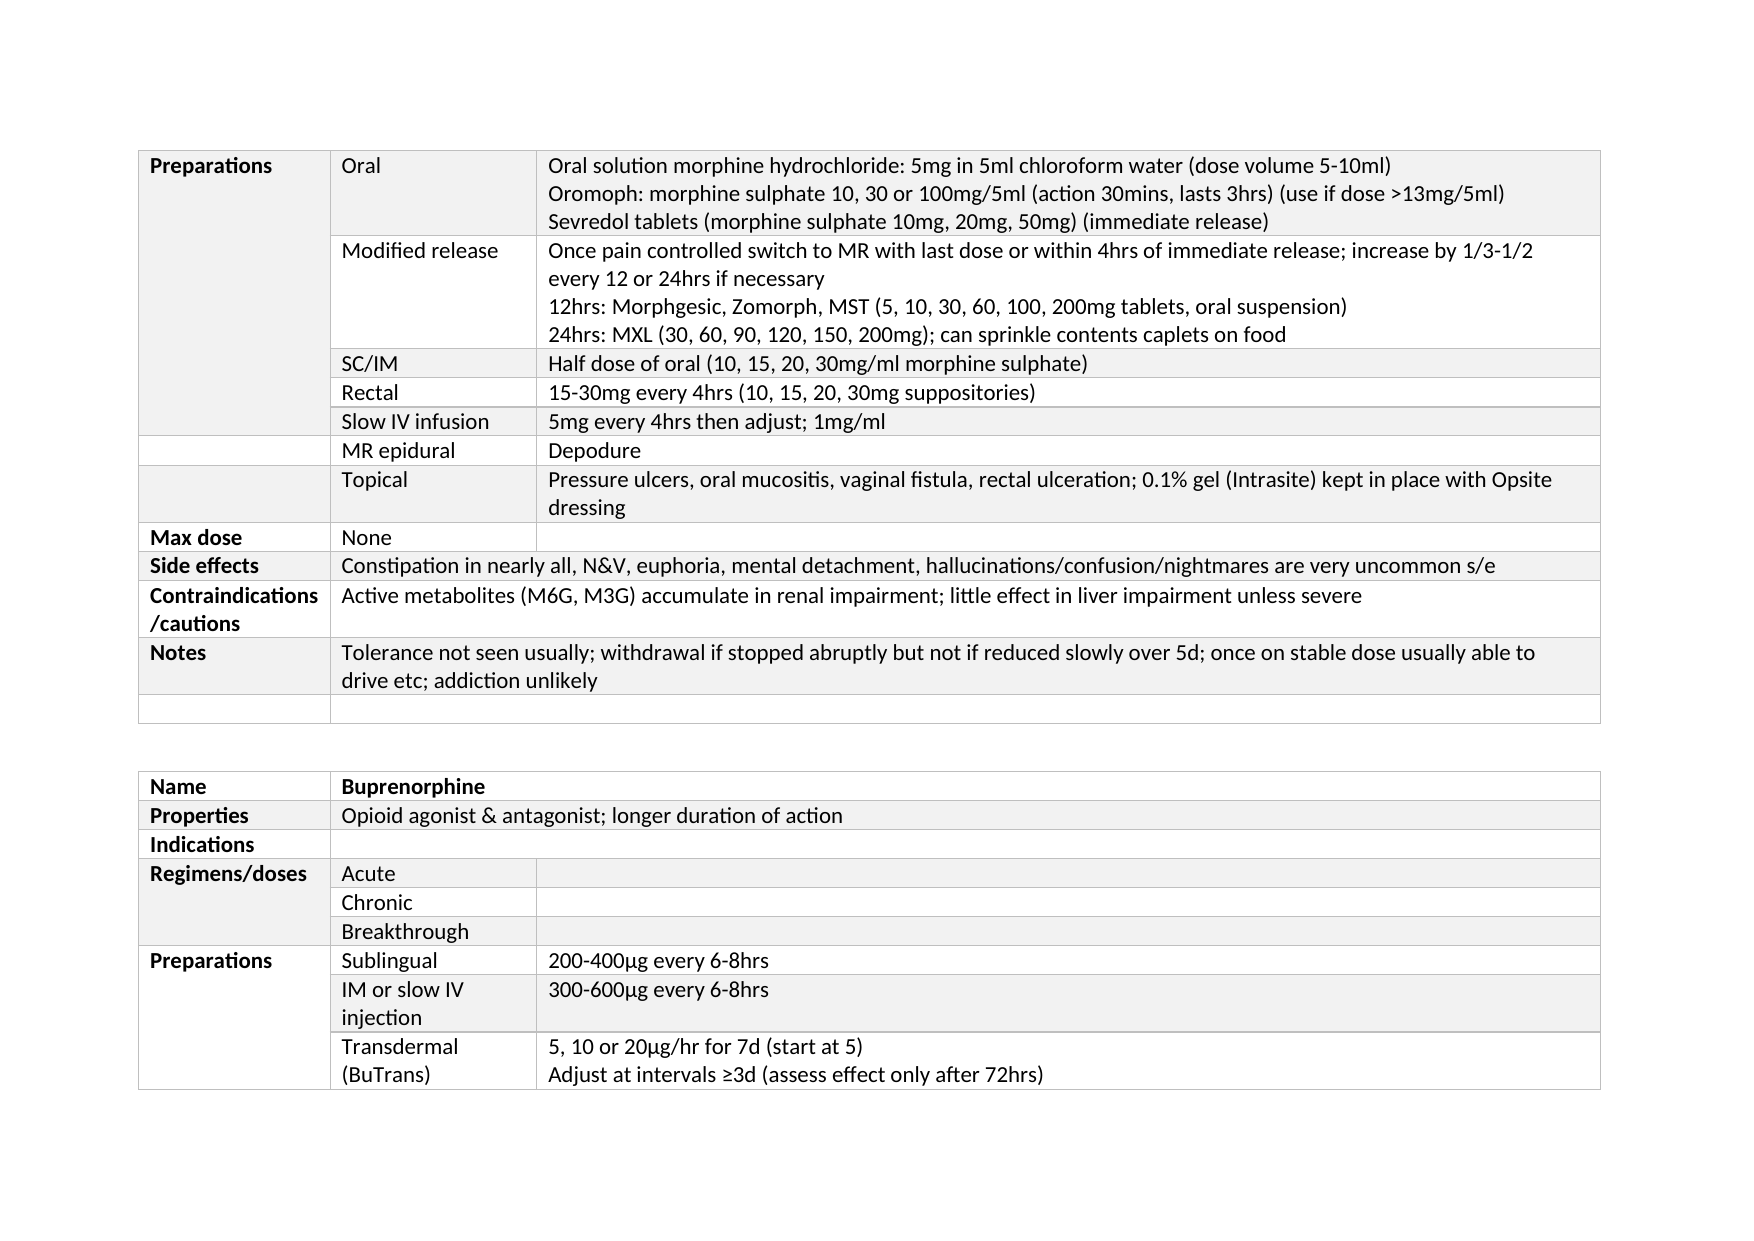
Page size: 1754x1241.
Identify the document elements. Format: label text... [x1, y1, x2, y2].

table_cell Opioid agonist & antagonist; longer duration of action [331, 801, 1600, 829]
table_cell Rectal [331, 378, 536, 406]
table_cell None [331, 523, 536, 551]
table_cell Sublingual [331, 946, 536, 974]
table_cell Tolerance not seen usually; withdrawal if stopped abruptly but not if reduced slowly over 5d; once on stable dose usually able to drive etc; addiction unlikely [331, 638, 1600, 694]
table_cell [537, 523, 1600, 551]
table_cell Notes [139, 638, 330, 694]
table_cell 300-600μg every 6-8hrs [537, 975, 1600, 1031]
table_cell Active metabolites (M6G, M3G) accumulate in renal impairment; little effect in liver impairment unless severe [331, 581, 1600, 637]
table_cell Side effects [139, 552, 330, 580]
table_cell Topical [331, 466, 536, 522]
table_cell Properties [139, 801, 330, 829]
table_header Buprenorphine [331, 772, 1600, 800]
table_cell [537, 1033, 1600, 1088]
table_cell SC/IM [331, 349, 536, 377]
table_cell IM or slow IV injection [331, 975, 536, 1031]
table_cell Max dose [139, 523, 330, 551]
table_cell Regimens/doses [139, 859, 330, 945]
table_cell Indications [139, 830, 330, 858]
table_cell Oral solution morphine hydrochloride: 5mg in 5ml chloroform water (dose volume 5-10ml) Oromoph: morphine sulphate 10, 30 or 100mg/5ml (action 30mins, lasts 3hrs) (use if dose >13mg/5ml) Sevredol tablets (morphine sulphate 10mg, 20mg, 50mg) (immediate release) [537, 151, 1600, 235]
table_cell [537, 888, 1600, 916]
table_cell Half dose of oral (10, 15, 20, 30mg/ml morphine sulphate) [537, 349, 1600, 377]
table_cell Contraindications/cautions [139, 581, 330, 637]
table_cell Depodure [537, 436, 1600, 464]
table_cell [331, 830, 1600, 858]
table_header Name [139, 772, 330, 800]
table_cell [537, 859, 1600, 887]
table_cell Pressure ulcers, oral mucositis, vaginal fistula, rectal ulceration; 0.1% gel (Intrasite) kept in place with Opsite dressing [537, 466, 1600, 522]
table_cell Chronic [331, 888, 536, 916]
table_cell Preparations [139, 946, 330, 1088]
table_cell [331, 695, 1600, 723]
table_cell Constipation in nearly all, N&V, euphoria, mental detachment, hallucinations/confusion/nightmares are very uncommon s/e [331, 552, 1600, 580]
table_cell Oral [331, 151, 536, 235]
table_cell Preparations [139, 151, 330, 435]
table_cell Acute [331, 859, 536, 887]
table_cell [537, 917, 1600, 945]
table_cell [331, 1033, 536, 1088]
table_cell [139, 466, 330, 522]
table_cell Breakthrough [331, 917, 536, 945]
table_cell 15-30mg every 4hrs (10, 15, 20, 30mg suppositories) [537, 378, 1600, 406]
table_cell [139, 695, 330, 723]
table_cell 5mg every 4hrs then adjust; 1mg/ml [537, 408, 1600, 435]
table_cell Modified release [331, 236, 536, 348]
table_cell MR epidural [331, 436, 536, 464]
table_cell Once pain controlled switch to MR with last dose or within 4hrs of immediate release; increase by 1/3-1/2 every 12 or 24hrs if necessary 12hrs: Morphgesic, Zomorph, MST (5, 10, 30, 60, 100, 200mg tablets, oral suspension) 24hrs: MXL (30, 60, 90, 120, 150, 200mg); can sprinkle contents caplets on food [537, 236, 1600, 348]
table_cell Slow IV infusion [331, 408, 536, 435]
table_cell [139, 436, 330, 464]
table_cell 200-400μg every 6-8hrs [537, 946, 1600, 974]
